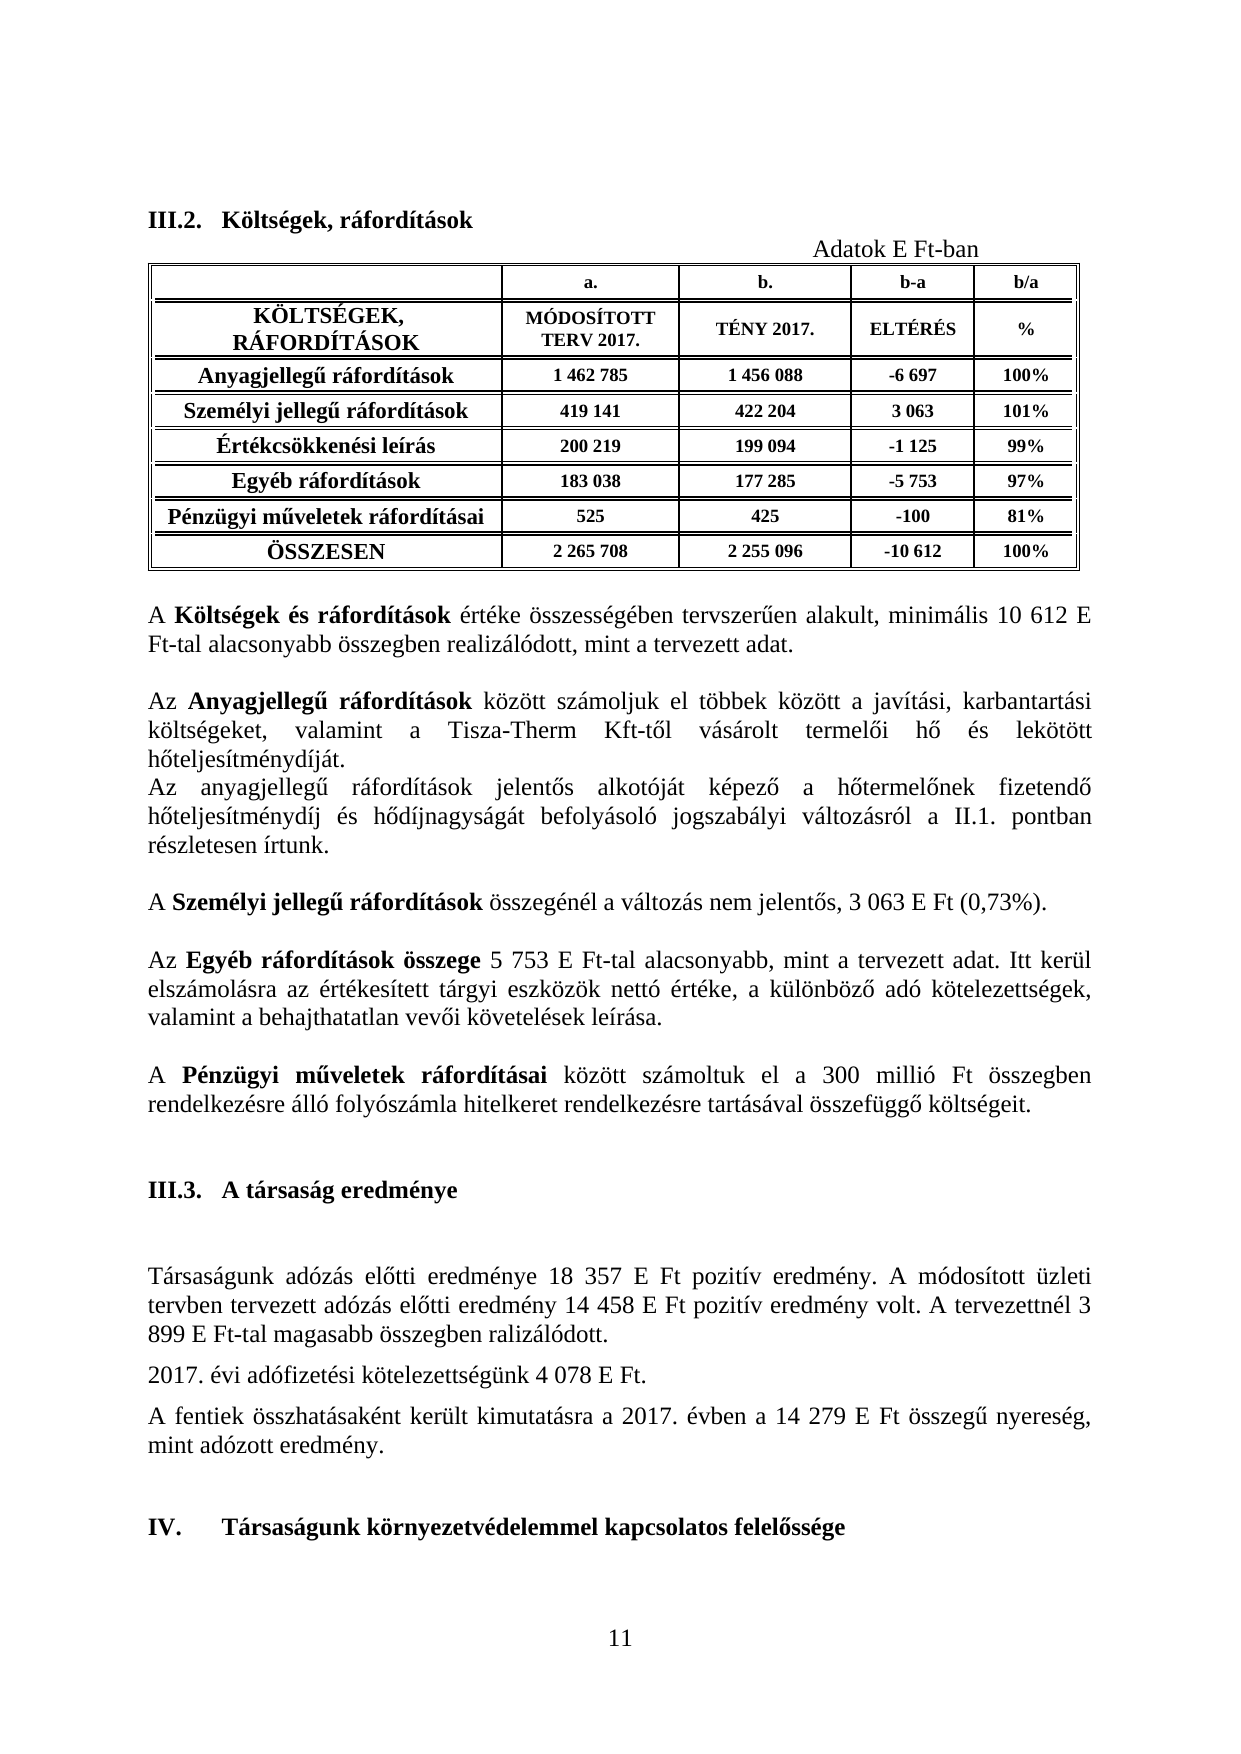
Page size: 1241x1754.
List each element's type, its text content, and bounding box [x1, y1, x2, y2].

table_cell 99% [975, 426, 1078, 461]
table_cell 100% [975, 355, 1078, 390]
table_cell MÓDOSÍTOTT TERV 2017. [503, 303, 678, 355]
table_cell 1 462 785 [503, 360, 678, 390]
table_cell 2 265 708 [503, 536, 678, 566]
table_cell -5 753 [852, 466, 973, 496]
table_cell 200 219 [503, 430, 678, 461]
table_cell ÖSSZESEN [150, 531, 501, 566]
table_cell 177 285 [680, 466, 850, 496]
text Az anyagjellegű ráfordítások jelentős alkotóját képező a hőtermelőnek fizetendő hőteljesítménydíj és hődíjnagyságát befolyásoló jogszabályi változásról a II.1. pontban részletesen írtunk. [148, 772, 1093, 859]
table_cell -1 125 [852, 430, 973, 461]
text Az Anyagjellegű ráfordítások között számoljuk el többek között a javítási, karbantartási költségeket, valamint a Tisza-Therm Kft-től vásárolt termelői hő és lekötött hőteljesítménydíját. [148, 686, 1093, 772]
table_cell Egyéb ráfordítások [150, 461, 501, 496]
table_cell KÖLTSÉGEK, RÁFORDÍTÁSOK [150, 298, 501, 355]
table_cell 81% [975, 496, 1078, 531]
table_cell -100 [852, 501, 973, 531]
subtitle III.3. A társaság eredménye [148, 1175, 1093, 1204]
table_header a. [503, 266, 678, 298]
table_header b/a [975, 266, 1076, 298]
table_cell -6 697 [852, 360, 973, 390]
table_cell 183 038 [503, 466, 678, 496]
text A Személyi jellegű ráfordítások összegénél a változás nem jelentős, 3 063 E Ft (0,73%). [148, 887, 1093, 916]
text Társaságunk adózás előtti eredménye 18 357 E Ft pozitív eredmény. A módosított üzleti tervben tervezett adózás előtti eredmény 14 458 E Ft pozitív eredmény volt. A tervezettnél 3 899 E Ft-tal magasabb összegben ralizálódott. [148, 1261, 1093, 1347]
table_cell 1 456 088 [680, 360, 850, 390]
text A fentiek összhatásaként került kimutatásra a 2017. évben a 14 279 E Ft összegű nyereség, mint adózott eredmény. [148, 1401, 1093, 1459]
text Az Egyéb ráfordítások összege 5 753 E Ft-tal alacsonyabb, mint a tervezett adat. Itt kerül elszámolásra az értékesített tárgyi eszközök nettó értéke, a különböző adó kötelezettségek, valamint a behajthatatlan vevői követelések leírása. [148, 945, 1093, 1031]
table_cell 525 [503, 501, 678, 531]
table_cell 2 255 096 [680, 536, 850, 566]
table_cell 101% [975, 390, 1078, 426]
table_cell Értékcsökkenési leírás [150, 426, 501, 461]
table_cell Anyagjellegű ráfordítások [150, 355, 501, 390]
table_cell Személyi jellegű ráfordítások [150, 390, 501, 426]
text A Költségek és ráfordítások értéke összességében tervszerűen alakult, minimális 10 612 E Ft-tal alacsonyabb összegben realizálódott, mint a tervezett adat. [148, 600, 1093, 657]
table_cell Pénzügyi műveletek ráfordításai [150, 496, 501, 531]
table_cell 199 094 [680, 430, 850, 461]
text A Pénzügyi műveletek ráfordításai között számoltuk el a 300 millió Ft összegben rendelkezésre álló folyószámla hitelkeret rendelkezésre tartásával összefüggő költségeit. [148, 1060, 1093, 1117]
text 2017. évi adófizetési kötelezettségünk 4 078 E Ft. [148, 1360, 1093, 1389]
table_cell 97% [975, 461, 1078, 496]
table_header b-a [852, 266, 973, 298]
subtitle III.2. Költségek, ráfordítások [148, 205, 1093, 234]
subtitle IV. Társaságunk környezetvédelemmel kapcsolatos felelőssége [148, 1512, 1093, 1541]
table_cell ELTÉRÉS [852, 303, 973, 355]
table_cell % [975, 298, 1078, 355]
text Adatok E Ft-ban [148, 234, 1093, 263]
table_header [152, 266, 501, 298]
table_cell 3 063 [852, 395, 973, 426]
table_cell -10 612 [852, 536, 973, 566]
table_cell 422 204 [680, 395, 850, 426]
table_cell 100% [975, 531, 1078, 566]
table_header b. [680, 266, 850, 298]
table_cell TÉNY 2017. [680, 303, 850, 355]
table_cell 425 [680, 501, 850, 531]
table_cell 419 141 [503, 395, 678, 426]
